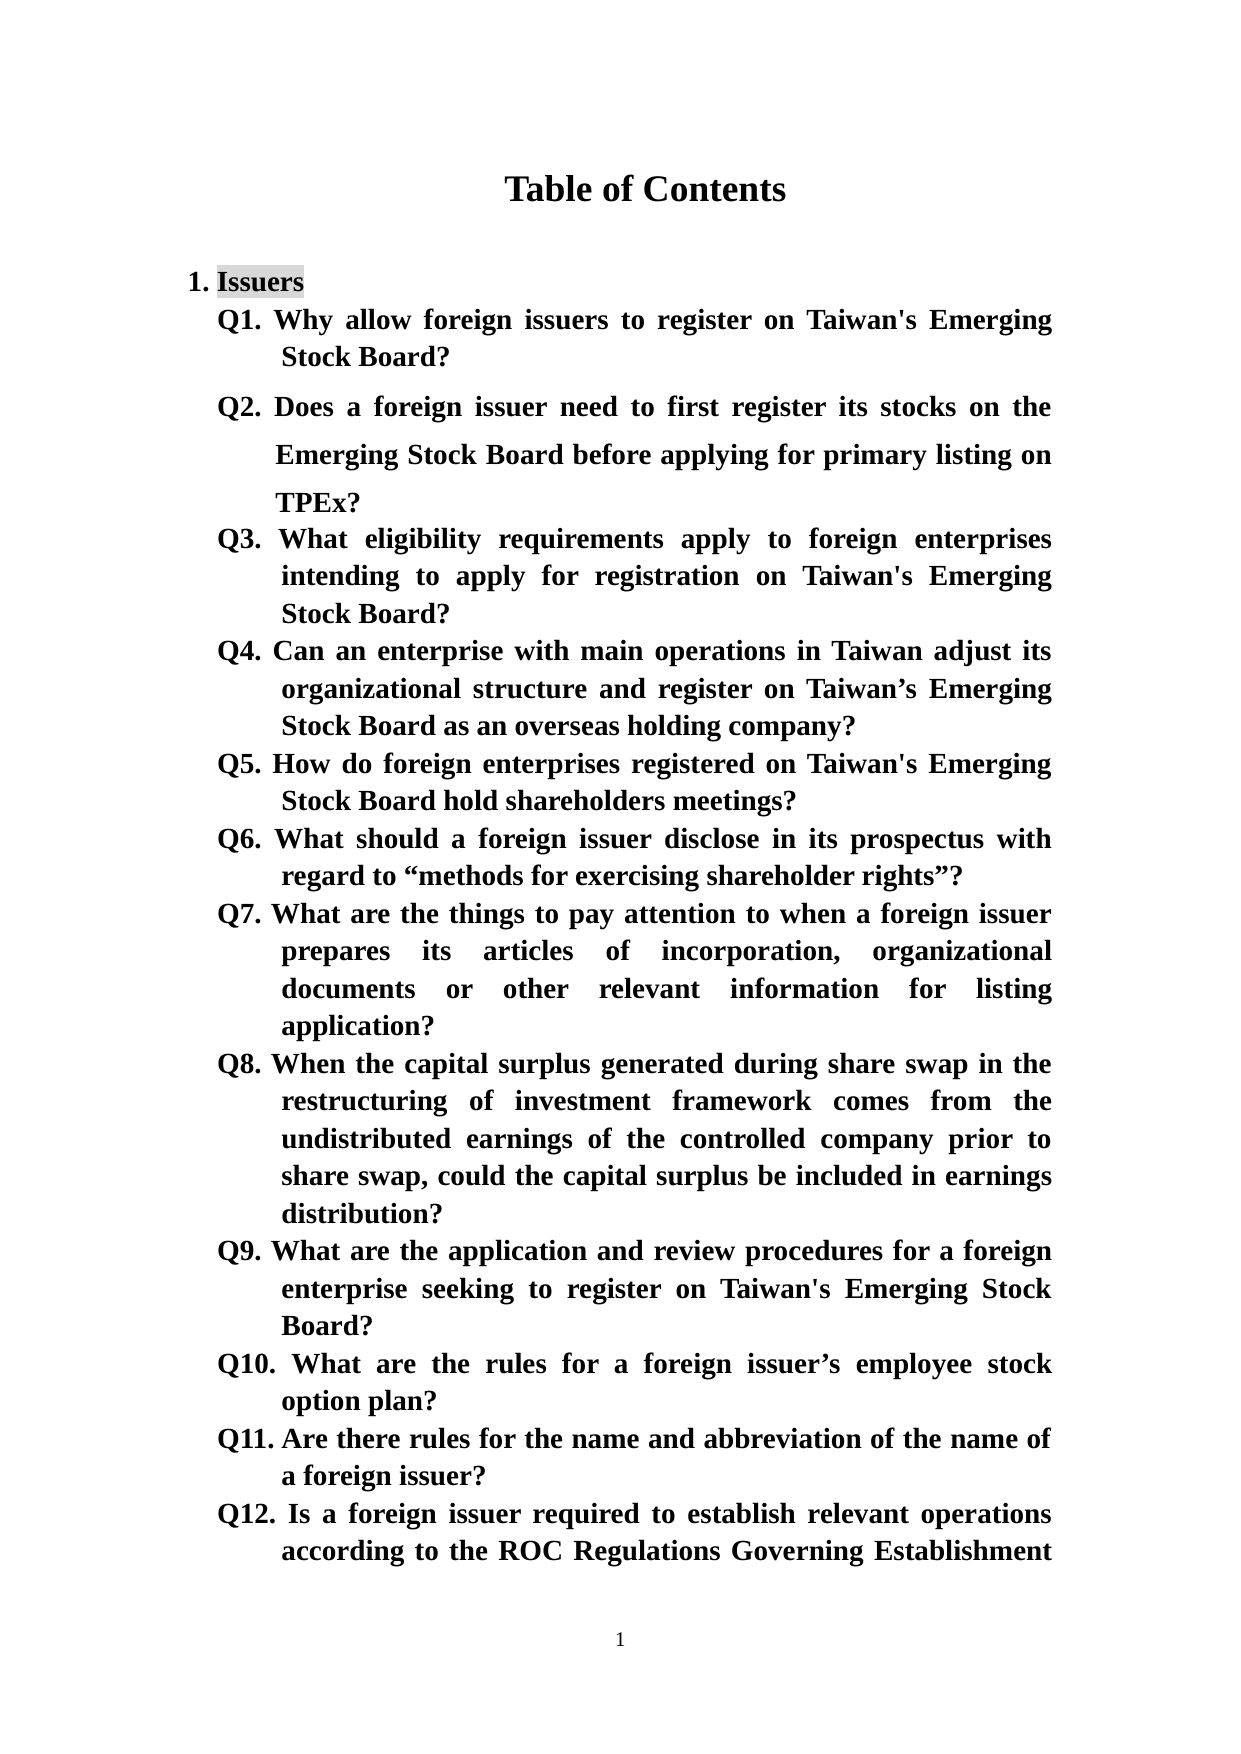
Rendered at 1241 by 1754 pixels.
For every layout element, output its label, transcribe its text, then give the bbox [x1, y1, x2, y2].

text Table of Contents [187, 150, 1053, 225]
text Q4. Can an enterprise with main operations in Taiwan adjust its organizational structure and register on Taiwan’s Emerging Stock Board as an overseas holding company? [217, 631, 1053, 744]
text Q5. How do foreign enterprises registered on Taiwan's Emerging Stock Board hold shareholders meetings? [217, 744, 1053, 819]
text 1. Issuers [187, 262, 1053, 300]
text Q7. What are the things to pay attention to when a foreign issuer prepares its articles of incorporation, organizational documents or other relevant information for listing application? [217, 894, 1053, 1044]
text Q8. When the capital surplus generated during share swap in the restructuring of investment framework comes from the undistributed earnings of the controlled company prior to share swap, could the capital surplus be included in earnings distribution? [217, 1044, 1053, 1231]
text Q1. Why allow foreign issuers to register on Taiwan's Emerging Stock Board? [217, 300, 1053, 375]
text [217, 1494, 1053, 1569]
text Q10. What are the rules for a foreign issuer’s employee stock option plan? [217, 1344, 1053, 1419]
text Q3. What eligibility requirements apply to foreign enterprises intending to apply for registration on Taiwan's Emerging Stock Board? [217, 519, 1053, 631]
text Q6. What should a foreign issuer disclose in its prospectus with regard to “methods for exercising shareholder rights”? [217, 819, 1053, 894]
text Q9. What are the application and review procedures for a foreign enterprise seeking to register on Taiwan's Emerging Stock Board? [217, 1231, 1053, 1344]
text Q2. Does a foreign issuer need to first register its stocks on the Emerging Stock Board before applying for primary listing on TPEx? [217, 375, 1053, 519]
text Q11. Are there rules for the name and abbreviation of the name of a foreign issuer? [217, 1419, 1053, 1494]
